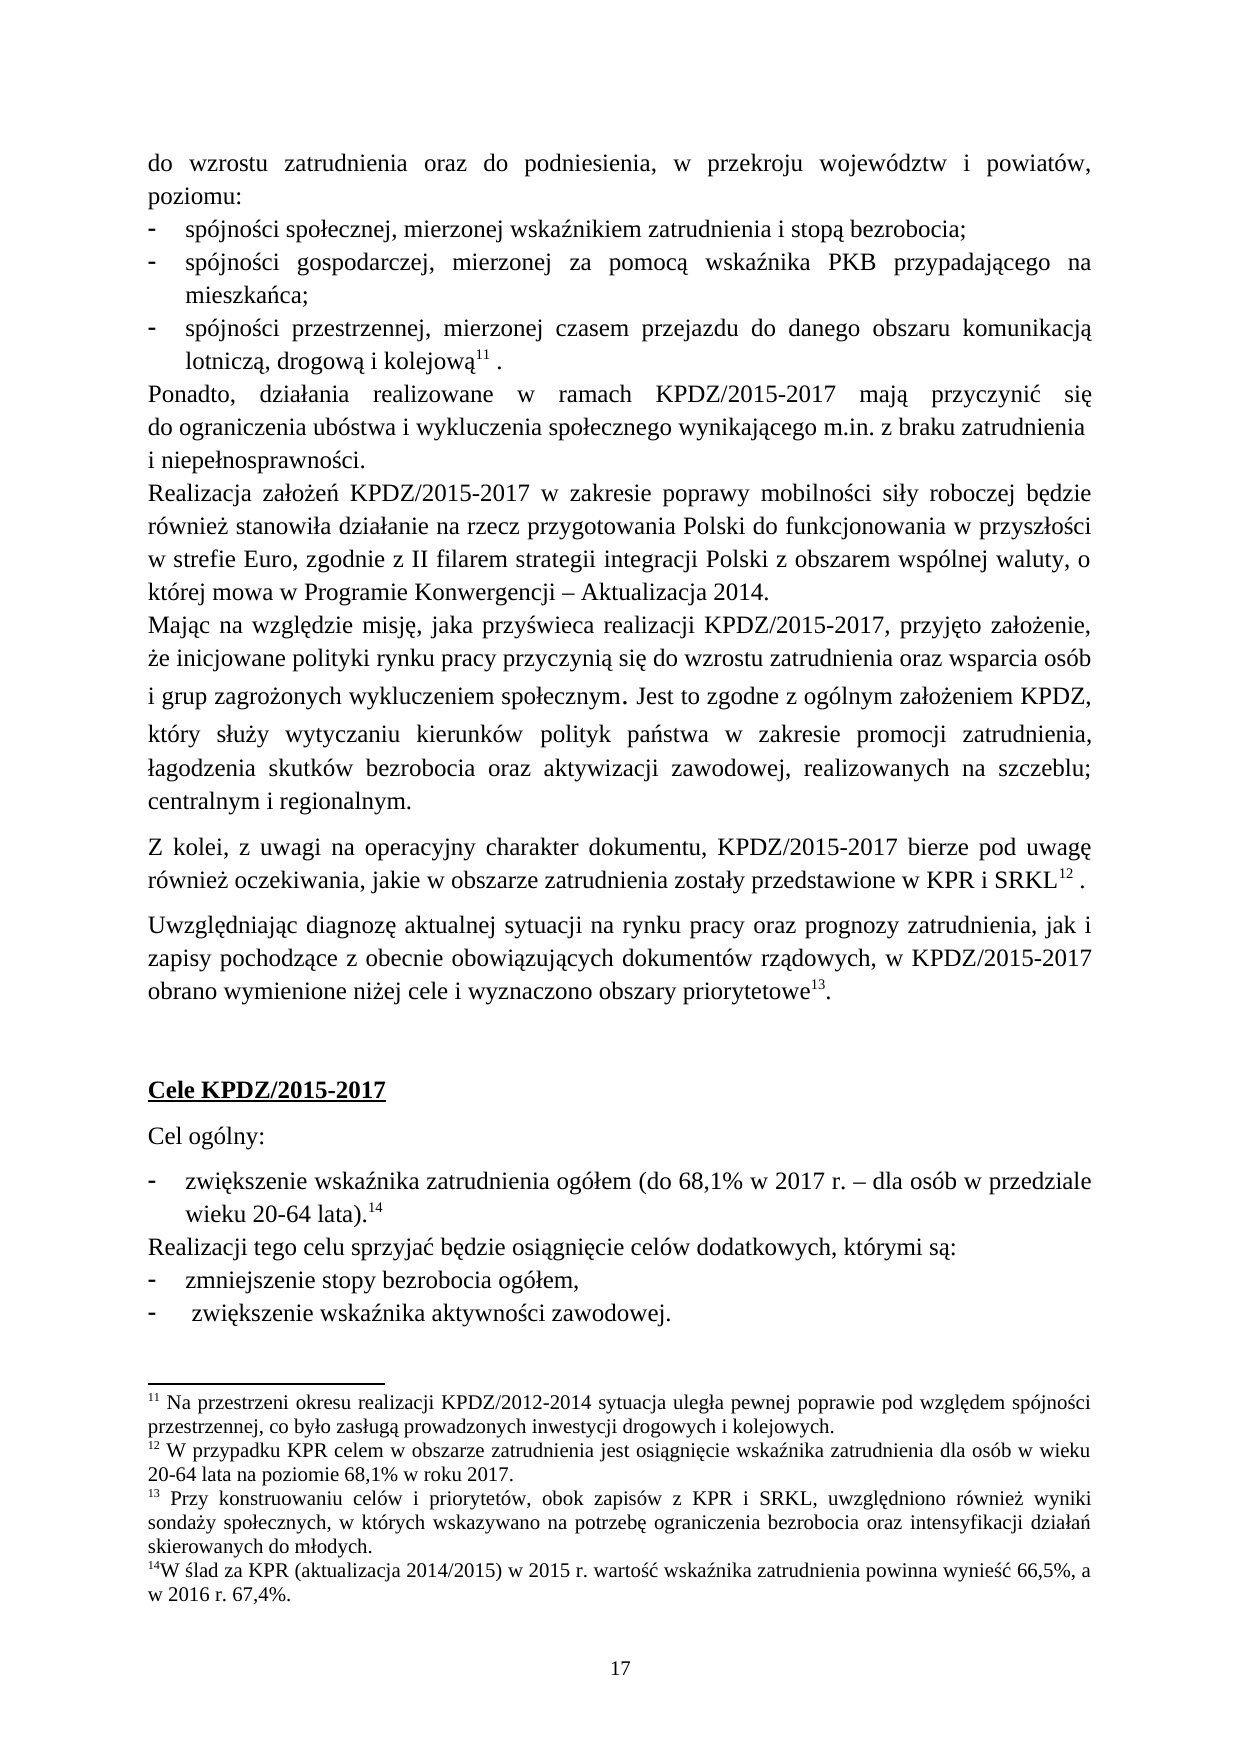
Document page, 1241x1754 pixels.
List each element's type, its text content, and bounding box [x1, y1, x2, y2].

list spójności przestrzennej, mierzonej czasem przejazdu do danego obszaru komunikacją lotniczą, drogową i kolejową . [148, 313, 1092, 374]
text Realizacja założeń KPDZ/2015-2017 w zakresie poprawy mobilności siły roboczej będzie również stanowiła działanie na rzecz przygotowania Polski do funkcjonowania w przyszłości w strefie Euro, zgodnie z II filarem strategii integracji Polski z obszarem wspólnej waluty, o której mowa w Programie Konwergencji – Aktualizacja 2014. [148, 478, 1092, 606]
text Z kolei, z uwagi na operacyjny charakter dokumentu, KPDZ/2015-2017 bierze pod uwagę również oczekiwania, jakie w obszarze zatrudnienia zostały przedstawione w KPR i SRKL . [148, 832, 1092, 893]
text Mając na względzie misję, jaka przyświeca realizacji KPDZ/2015-2017, przyjęto założenie, że inicjowane polityki rynku pracy przyczynią się do wzrostu zatrudnienia oraz wsparcia osób i grup zagrożonych wykluczeniem społecznym. Jest to zgodne z ogólnym założeniem KPDZ, który służy wytyczaniu kierunków polityk państwa w zakresie promocji zatrudnienia, łagodzenia skutków bezrobocia oraz aktywizacji zawodowej, realizowanych na szczeblu; centralnym i regionalnym. [148, 610, 1092, 815]
text Cele KPDZ/2015-2017 [148, 1075, 1092, 1104]
list Cel ogólny: [148, 1121, 1092, 1149]
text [148, 148, 1092, 209]
list zmniejszenie stopy bezrobocia ogółem, [148, 1265, 1092, 1294]
list zwiększenie wskaźnika aktywności zawodowej. [148, 1298, 1092, 1327]
list zwiększenie wskaźnika zatrudnienia ogółem (do 68,1% w 2017 r. – dla osób w przedziale wieku 20-64 lata). [148, 1166, 1092, 1228]
text Uwzględniając diagnozę aktualnej sytuacji na rynku pracy oraz prognozy zatrudnienia, jak i zapisy pochodzące z obecnie obowiązujących dokumentów rządowych, w KPDZ/2015-2017 obrano wymienione niżej cele i wyznaczono obszary priorytetowe. [148, 910, 1092, 1005]
list spójności społecznej, mierzonej wskaźnikiem zatrudnienia i stopą bezrobocia; [148, 214, 1092, 242]
text Realizacji tego celu sprzyjać będzie osiągnięcie celów dodatkowych, którymi są: [148, 1232, 1092, 1261]
text Ponadto, działania realizowane w ramach KPDZ/2015-2017 mają przyczynić się do ograniczenia ubóstwa i wykluczenia społecznego wynikającego m.in. z braku zatrudnienia i niepełnosprawności. [148, 379, 1092, 474]
list spójności gospodarczej, mierzonej za pomocą wskaźnika PKB przypadającego na mieszkańca; [148, 247, 1092, 308]
